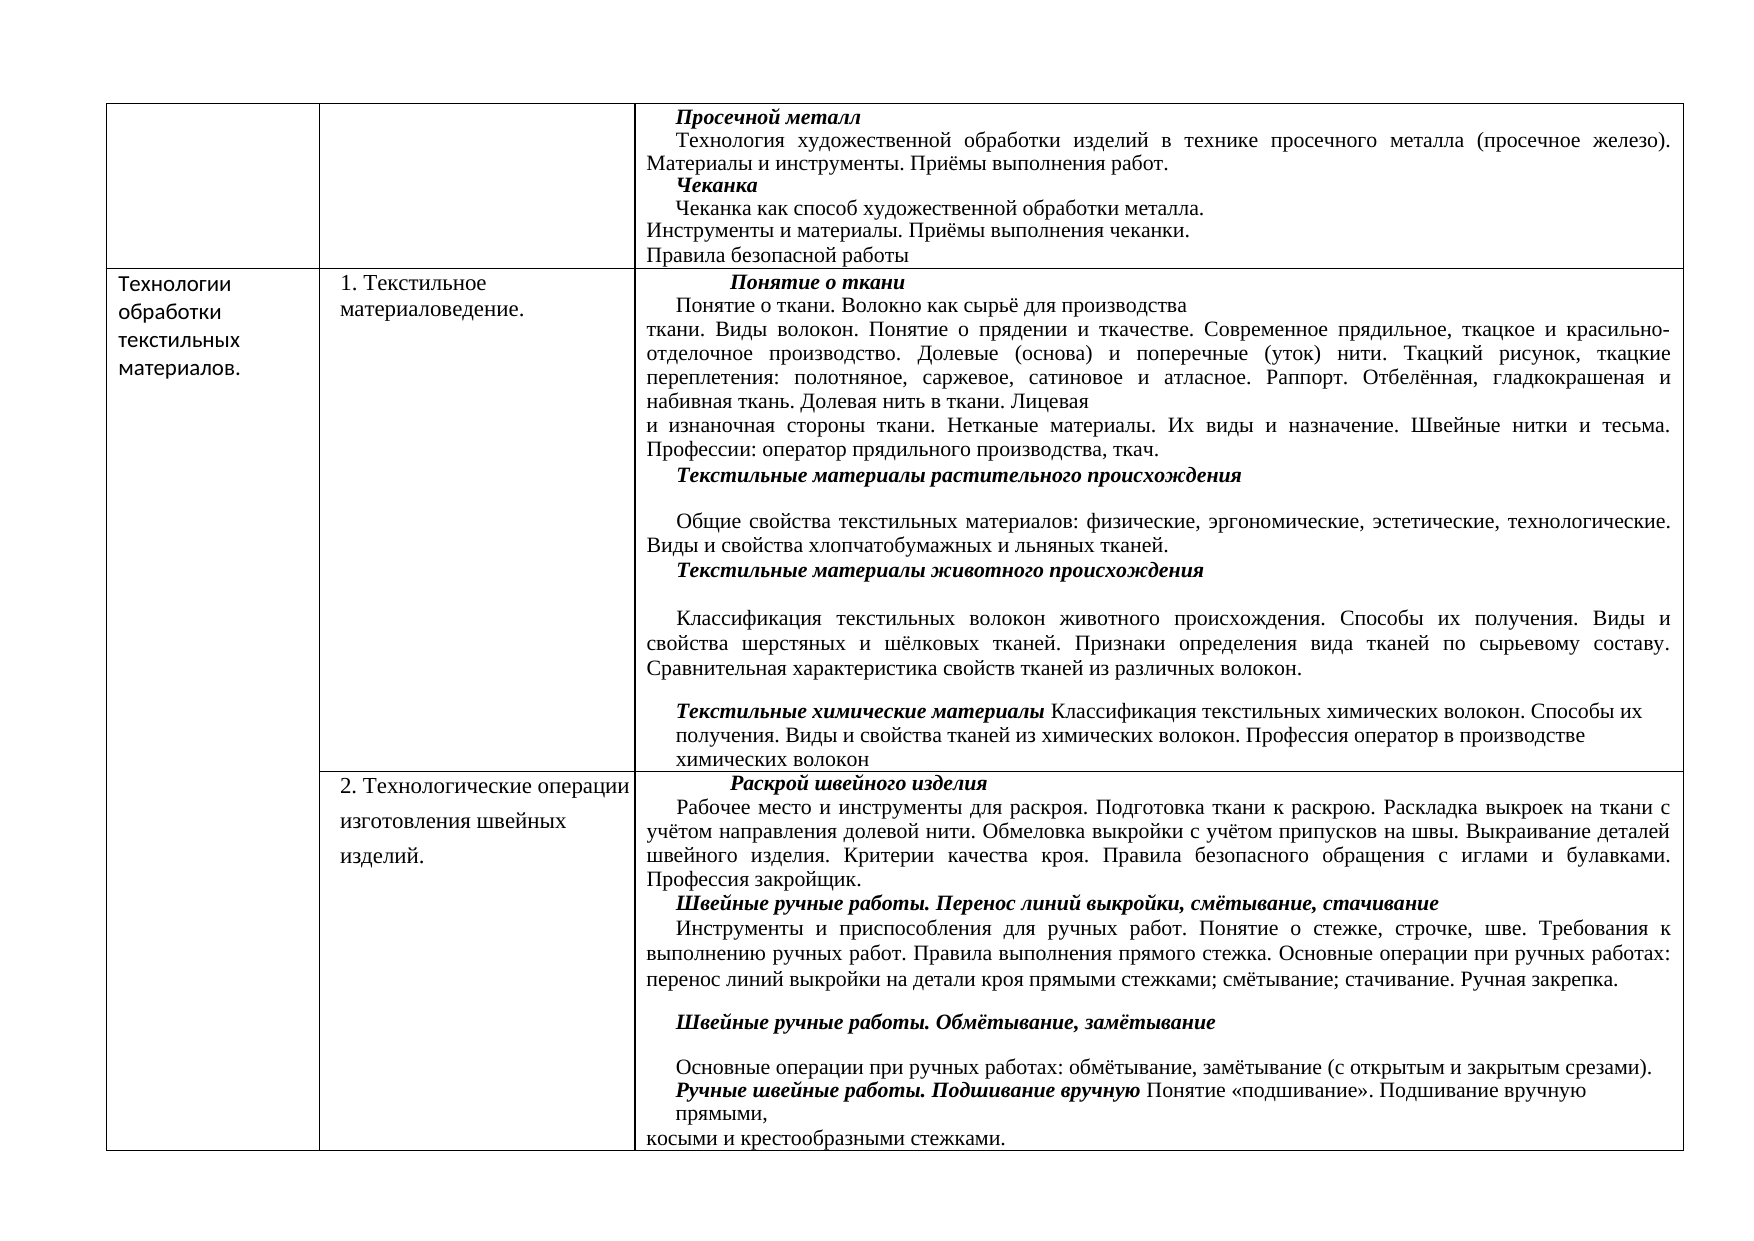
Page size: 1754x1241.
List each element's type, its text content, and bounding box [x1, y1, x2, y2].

table_cell Понятие о ткани Понятие о ткани. Волокно как сырьё для производства ткани. Виды волокон. Понятие о прядении и ткачестве. Современное прядильное, ткацкое и красильно-отделочное производство. Долевые (основа) и поперечные (уток) нити. Ткацкий рисунок, ткацкие переплетения: полотняное, саржевое, сатиновое и атласное. Раппорт. Отбелённая, гладкокрашеная и набивная ткань. Долевая нить в ткани. Лицевая изнаночная стороны ткани. Нетканые материалы. Их виды и назначение. Швейные нитки и тесьма. Профессии: оператор прядильного производства, ткач. Текстильные материалы растительного происхождения Общие свойства текстильных материалов: физические, эргономические, эстетические, технологические. Виды и свойства хлопчатобумажных и льняных тканей. Текстильные материалы животного происхождения Классификация текстильных волокон животного происхождения. Способы их получения. Виды и свойства шерстяных и шёлковых тканей. Признаки определения вида тканей по сырьевому составу. Сравнительная характеристика свойств тканей из различных волокон. Текстильные химические материалы Классификация текстильных химических волокон. Способы их получения. Виды и свойства тканей из химических волокон. Профессия оператор в производстве химических волокон [636, 269, 1683, 771]
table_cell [636, 104, 1683, 268]
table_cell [320, 772, 634, 1150]
table_cell 1. Текстильное материаловедение. [320, 269, 634, 771]
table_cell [320, 104, 634, 268]
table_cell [636, 772, 1683, 1150]
table_cell Технологии обработки текстильных материалов. [107, 269, 319, 1150]
